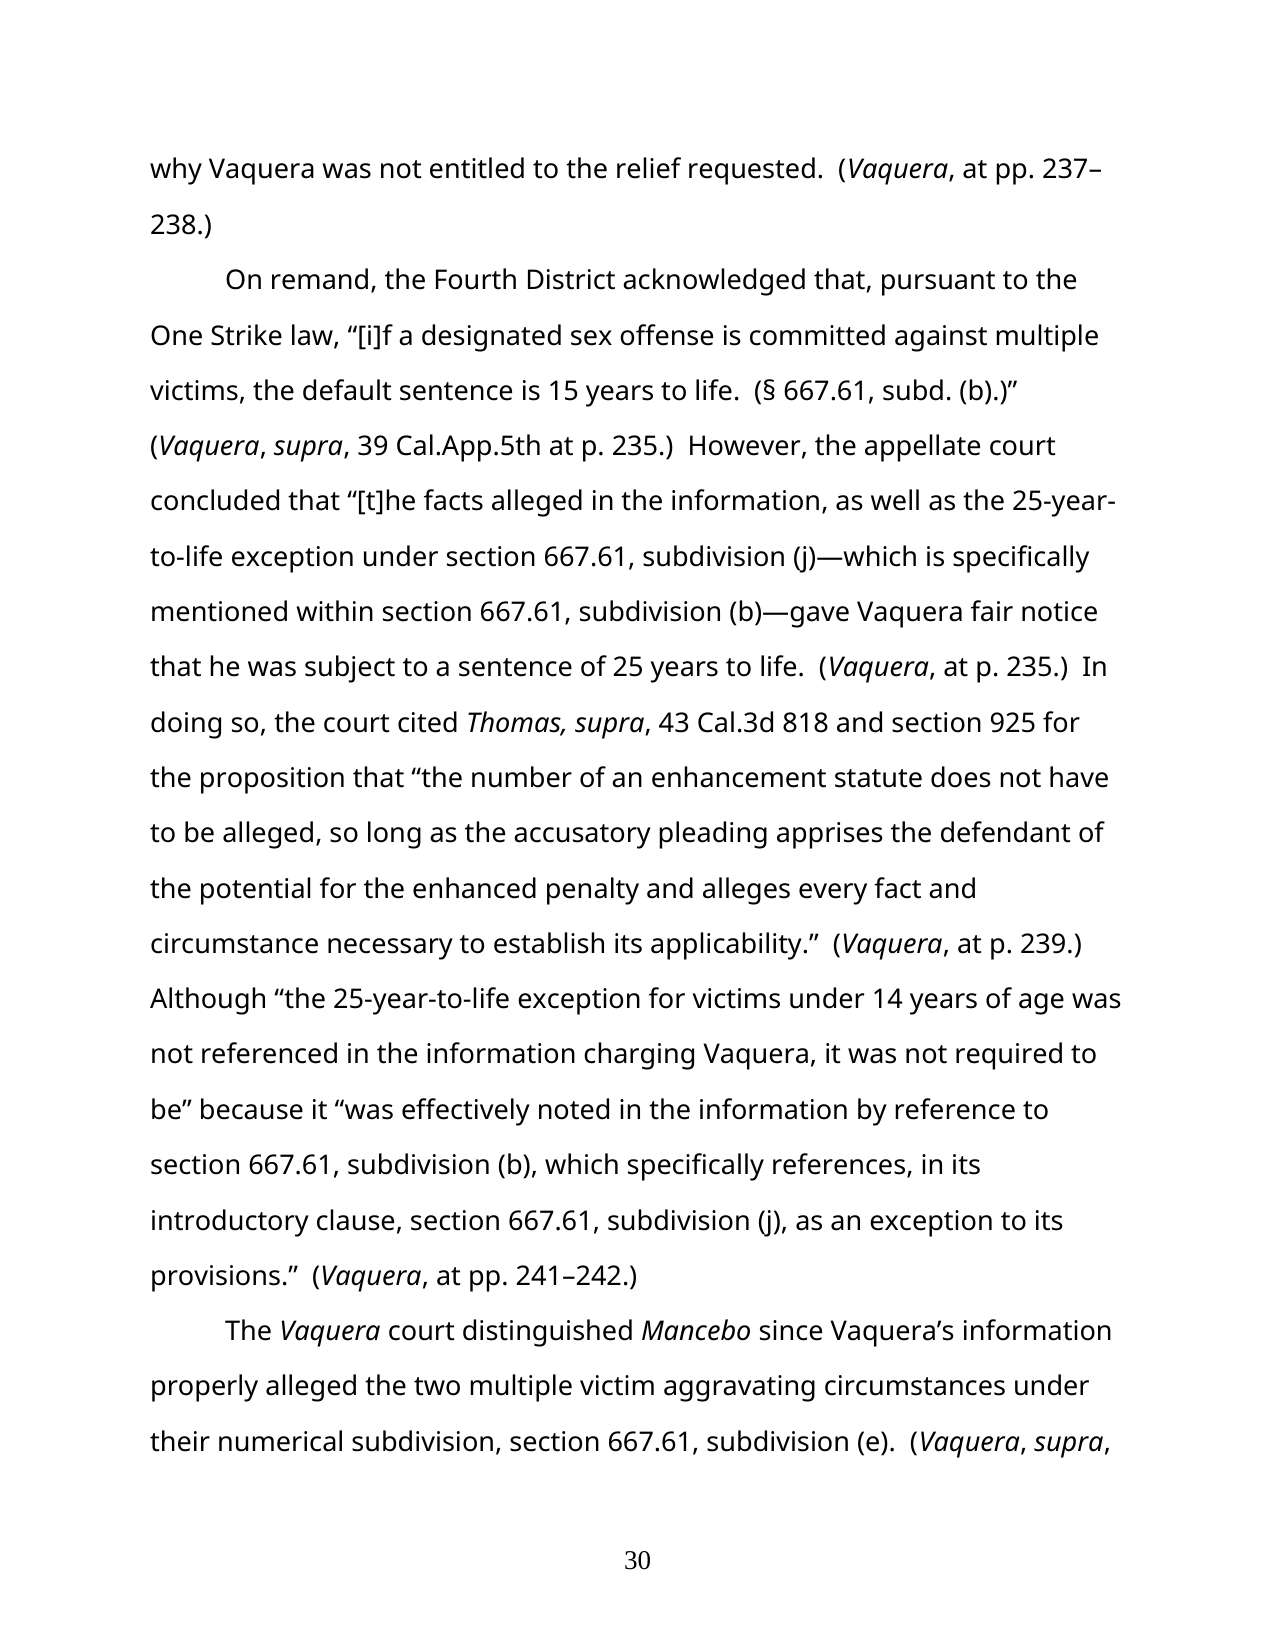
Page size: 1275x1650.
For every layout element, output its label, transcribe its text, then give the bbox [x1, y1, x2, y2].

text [150, 150, 1125, 242]
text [150, 1312, 1125, 1459]
text On remand, the Fourth District acknowledged that, pursuant to the One Strike law, “[i]f a designated sex offense is committed against multiple victims, the default sentence is 15 years to life. (§ 667.61, subd. (b).)” (Vaquera, supra, 39 Cal.App.5th at p. 235.) However, the appellate court concluded that “[t]he facts alleged in the information, as well as the 25-year-to-life exception under section 667.61, subdivision (j)—which is specifically mentioned within section 667.61, subdivision (b)—gave Vaquera fair notice that he was subject to a sentence of 25 years to life. (Vaquera, at p. 235.) In doing so, the court cited Thomas, supra, 43 Cal.3d 818 and section 925 for the proposition that “the number of an enhancement statute does not have to be alleged, so long as the accusatory pleading apprises the defendant of the potential for the enhanced penalty and alleges every fact and circumstance necessary to establish its applicability.” (Vaquera, at p. 239.) Although “the 25-year-to-life exception for victims under 14 years of age was not referenced in the information charging Vaquera, it was not required to be” because it “was effectively noted in the information by reference to section 667.61, subdivision (b), which specifically references, in its introductory clause, section 667.61, subdivision (j), as an exception to its provisions.” (Vaquera, at pp. 241–242.) [150, 261, 1125, 1293]
